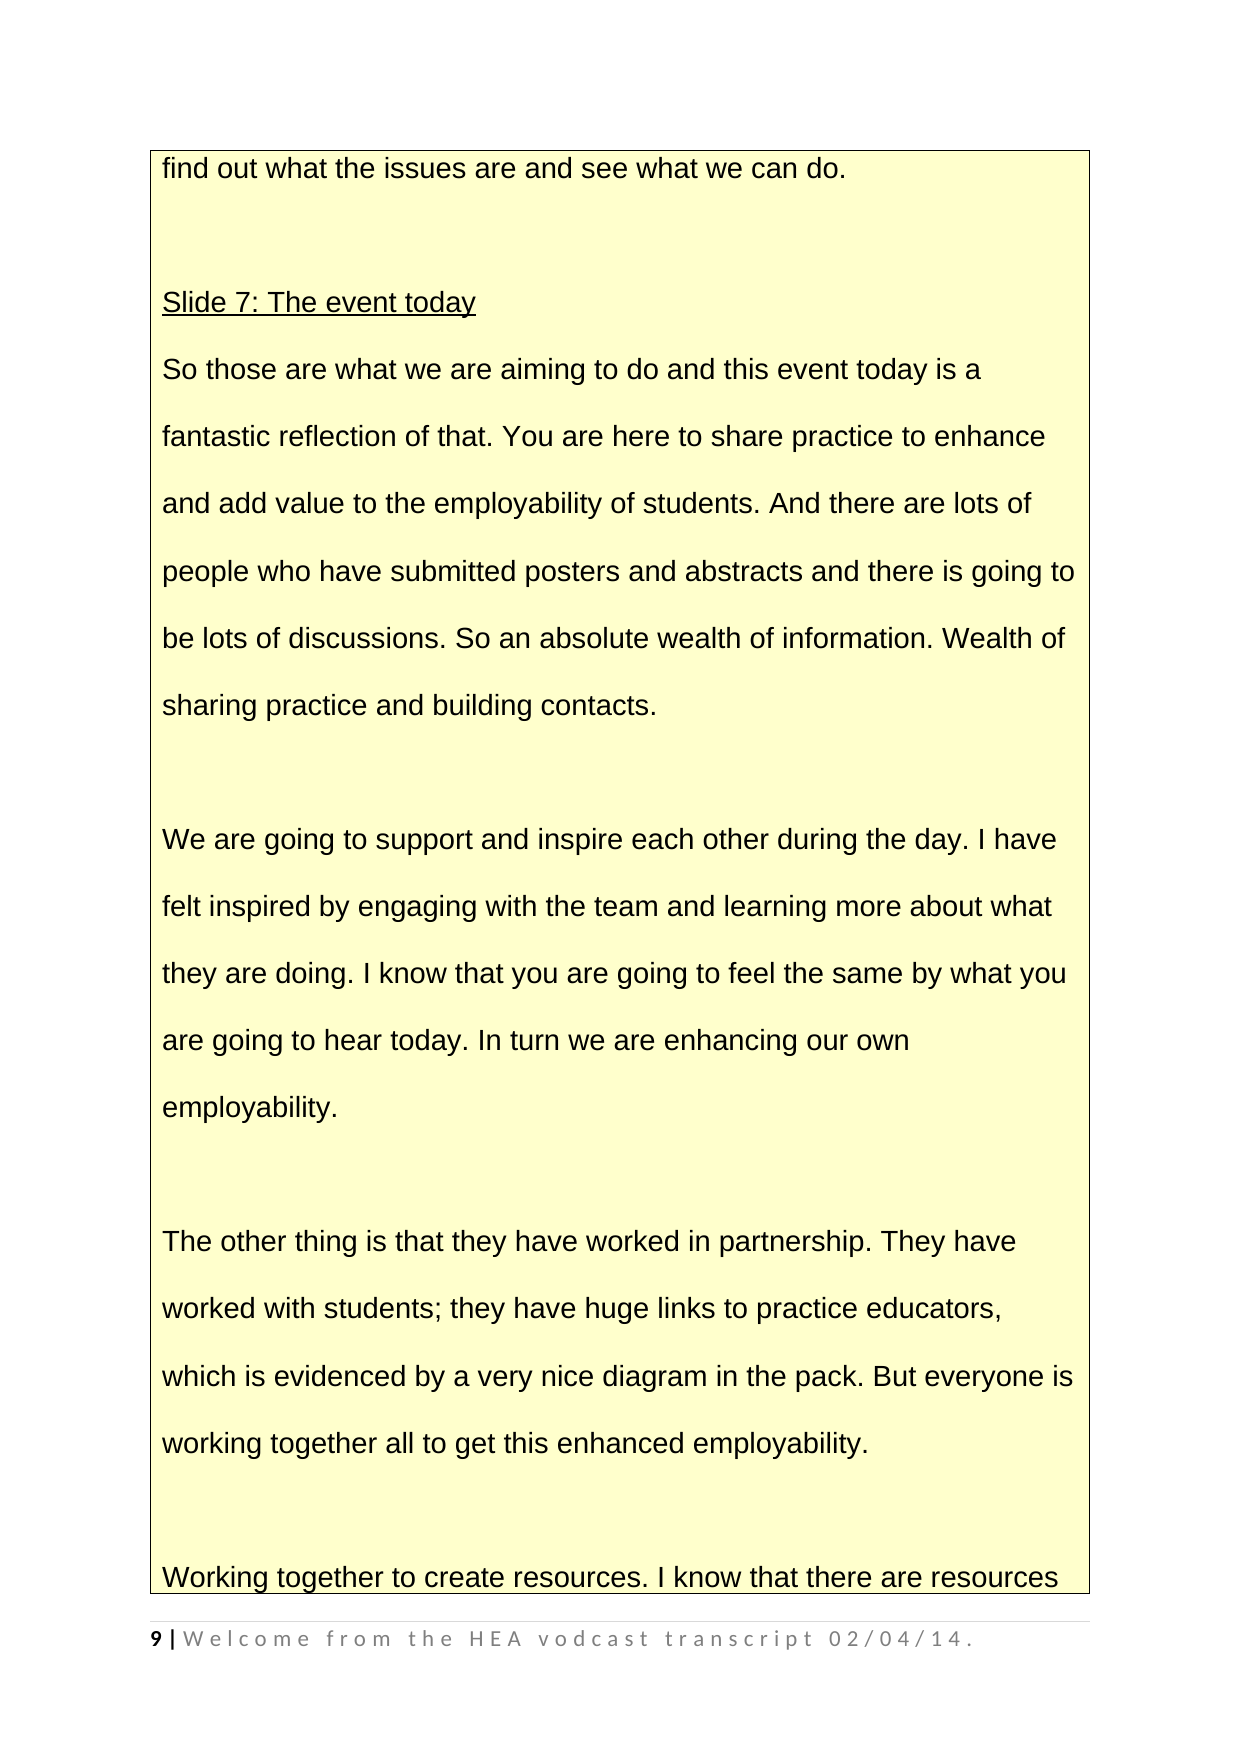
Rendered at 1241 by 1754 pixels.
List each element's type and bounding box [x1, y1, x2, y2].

table_cell [151, 151, 1089, 1593]
